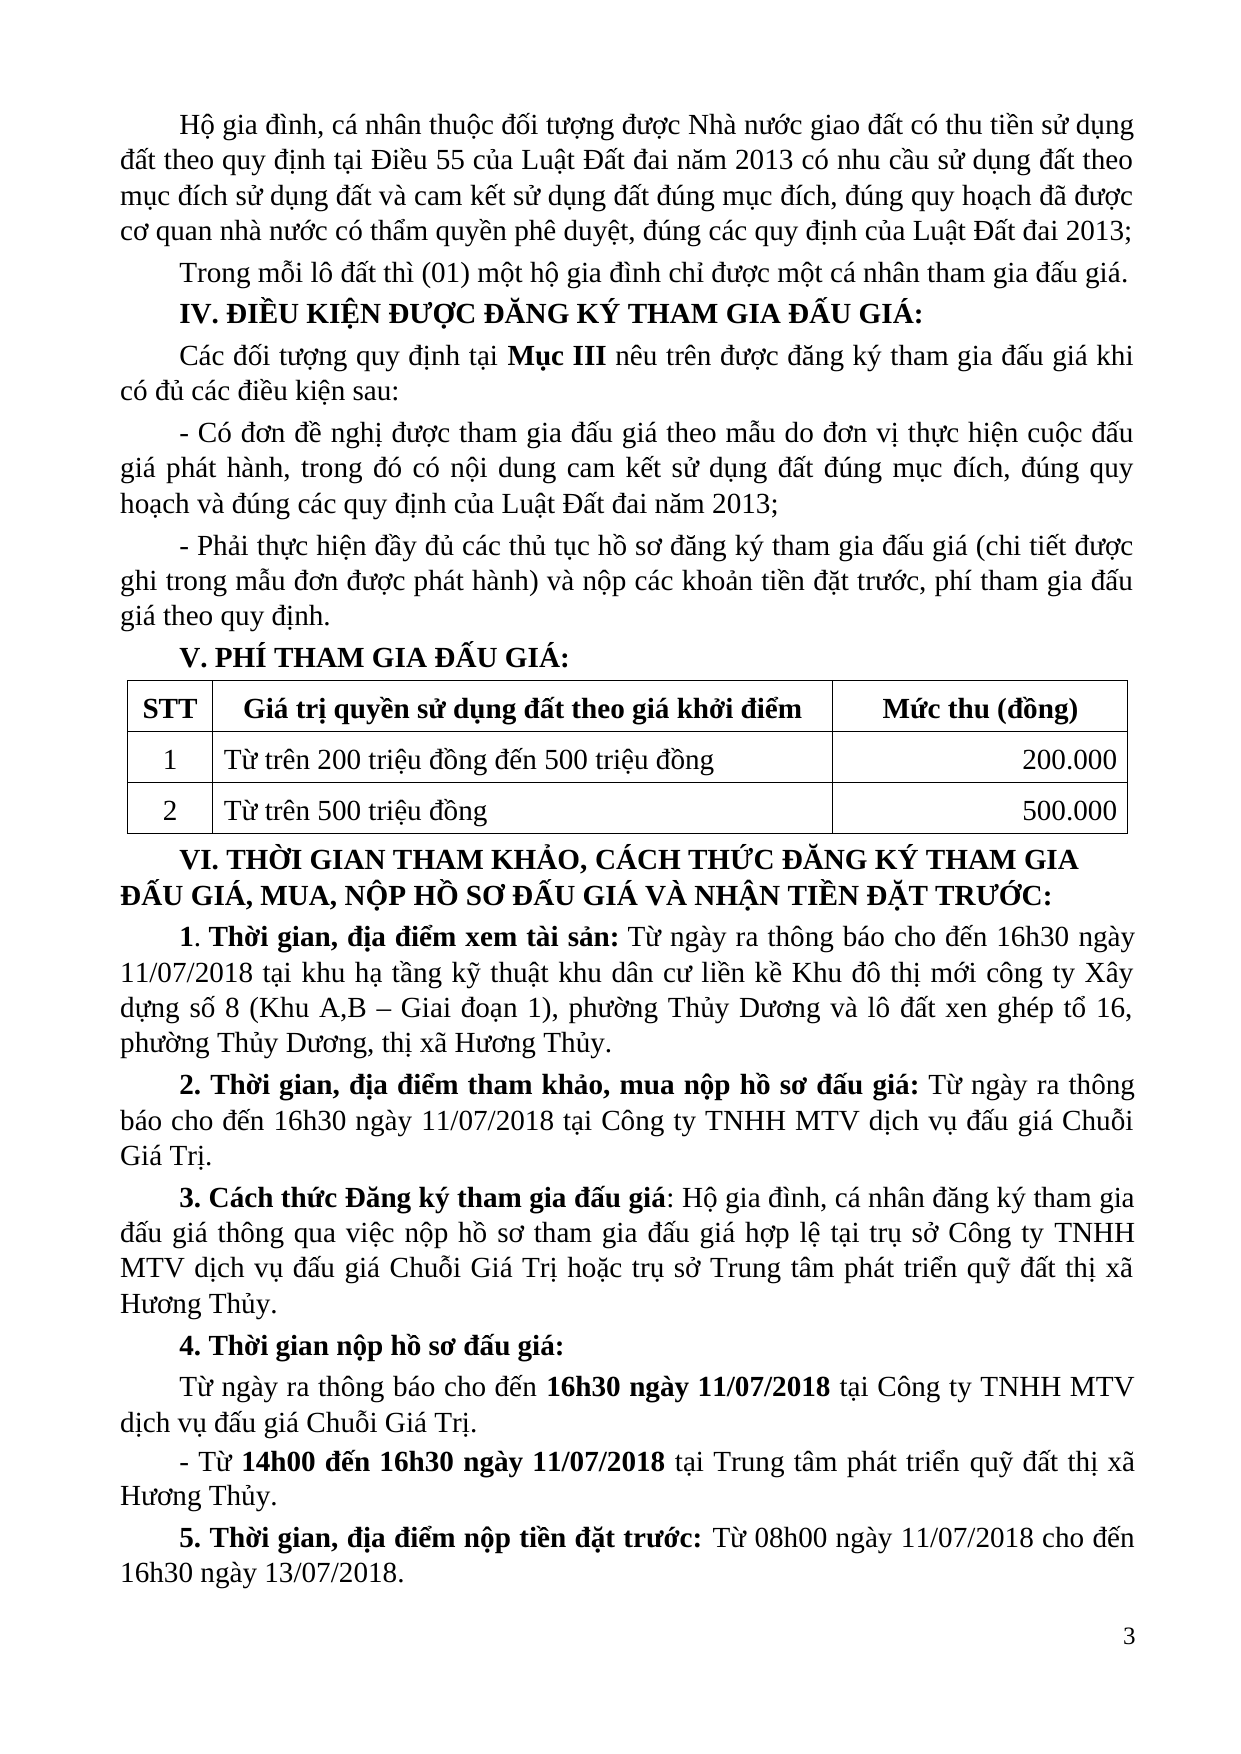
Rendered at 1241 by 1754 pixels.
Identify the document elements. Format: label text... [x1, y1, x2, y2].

table_cell 1 [128, 732, 212, 782]
table_header Giá trị quyền sử dụng đất theo giá khởi điểm [213, 681, 832, 731]
text - Phải thực hiện đầy đủ các thủ tục hồ sơ đăng ký tham gia đấu giá (chi tiết được ghi trong mẫu đơn được phát hành) và nộp các khoản tiền đặt trước, phí tham gia đấu giá theo quy định. [120, 526, 1135, 632]
table_header STT [128, 681, 212, 731]
text 5. Thời gian, địa điểm nộp tiền đặt trước: Từ 08h00 ngày 11/07/2018 cho đến 16h30 ngày 13/07/2018. [120, 1518, 1135, 1589]
text Từ ngày ra thông báo cho đến 16h30 ngày 11/07/2018 tại Công ty TNHH MTV dịch vụ đấu giá Chuỗi Giá Trị. [120, 1367, 1135, 1438]
table_cell 2 [128, 783, 212, 833]
text 1. Thời gian, địa điểm xem tài sản: Từ ngày ra thông báo cho đến 16h30 ngày 11/07/2018 tại khu hạ tầng kỹ thuật khu dân cư liền kề Khu đô thị mới công ty Xây dựng số 8 (Khu A,B – Giai đoạn 1), phường Thủy Dương và lô đất xen ghép tổ 16, phường Thủy Dương, thị xã Hương Thủy. [120, 917, 1135, 1059]
text - Có đơn đề nghị được tham gia đấu giá theo mẫu do đơn vị thực hiện cuộc đấu giá phát hành, trong đó có nội dung cam kết sử dụng đất đúng mục đích, đúng quy hoạch và đúng các quy định của Luật Đất đai năm 2013; [120, 413, 1135, 519]
text Hộ gia đình, cá nhân thuộc đối tượng được Nhà nước giao đất có thu tiền sử dụng đất theo quy định tại Điều 55 của Luật Đất đai năm 2013 có nhu cầu sử dụng đất theo mục đích sử dụng đất và cam kết sử dụng đất đúng mục đích, đúng quy hoạch đã được cơ quan nhà nước có thẩm quyền phê duyệt, đúng các quy định của Luật Đất đai 2013; [120, 105, 1135, 247]
text VI. THỜI GIAN THAM KHẢO, CÁCH THỨC ĐĂNG KÝ THAM GIA ĐẤU GIÁ, MUA, NỘP HỒ SƠ ĐẤU GIÁ VÀ NHẬN TIỀN ĐẶT TRƯỚC: [120, 840, 1135, 911]
text Các đối tượng quy định tại Mục III nêu trên được đăng ký tham gia đấu giá khi có đủ các điều kiện sau: [120, 336, 1135, 407]
text 2. Thời gian, địa điểm tham khảo, mua nộp hồ sơ đấu giá: Từ ngày ra thông báo cho đến 16h30 ngày 11/07/2018 tại Công ty TNHH MTV dịch vụ đấu giá Chuỗi Giá Trị. [120, 1065, 1135, 1172]
table_cell Từ trên 200 triệu đồng đến 500 triệu đồng [213, 732, 832, 782]
text V. PHÍ THAM GIA ĐẤU GIÁ: [120, 638, 1135, 674]
table_cell 500.000 [833, 783, 1127, 833]
text 3. Cách thức Đăng ký tham gia đấu giá: Hộ gia đình, cá nhân đăng ký tham gia đấu giá thông qua việc nộp hồ sơ tham gia đấu giá hợp lệ tại trụ sở Công ty TNHH MTV dịch vụ đấu giá Chuỗi Giá Trị hoặc trụ sở Trung tâm phát triển quỹ đất thị xã Hương Thủy. [120, 1178, 1135, 1319]
table_header Mức thu (đồng) [833, 681, 1127, 731]
text Trong mỗi lô đất thì (01) một hộ gia đình chỉ được một cá nhân tham gia đấu giá. [120, 253, 1135, 288]
text - Từ 14h00 đến 16h30 ngày 11/07/2018 tại Trung tâm phát triển quỹ đất thị xã Hương Thủy. [120, 1444, 1135, 1512]
text 4. Thời gian nộp hồ sơ đấu giá: [120, 1326, 1135, 1361]
table_cell 200.000 [833, 732, 1127, 782]
text IV. ĐIỀU KIỆN ĐƯỢC ĐĂNG KÝ THAM GIA ĐẤU GIÁ: [120, 294, 1135, 330]
table_cell Từ trên 500 triệu đồng [213, 783, 832, 833]
